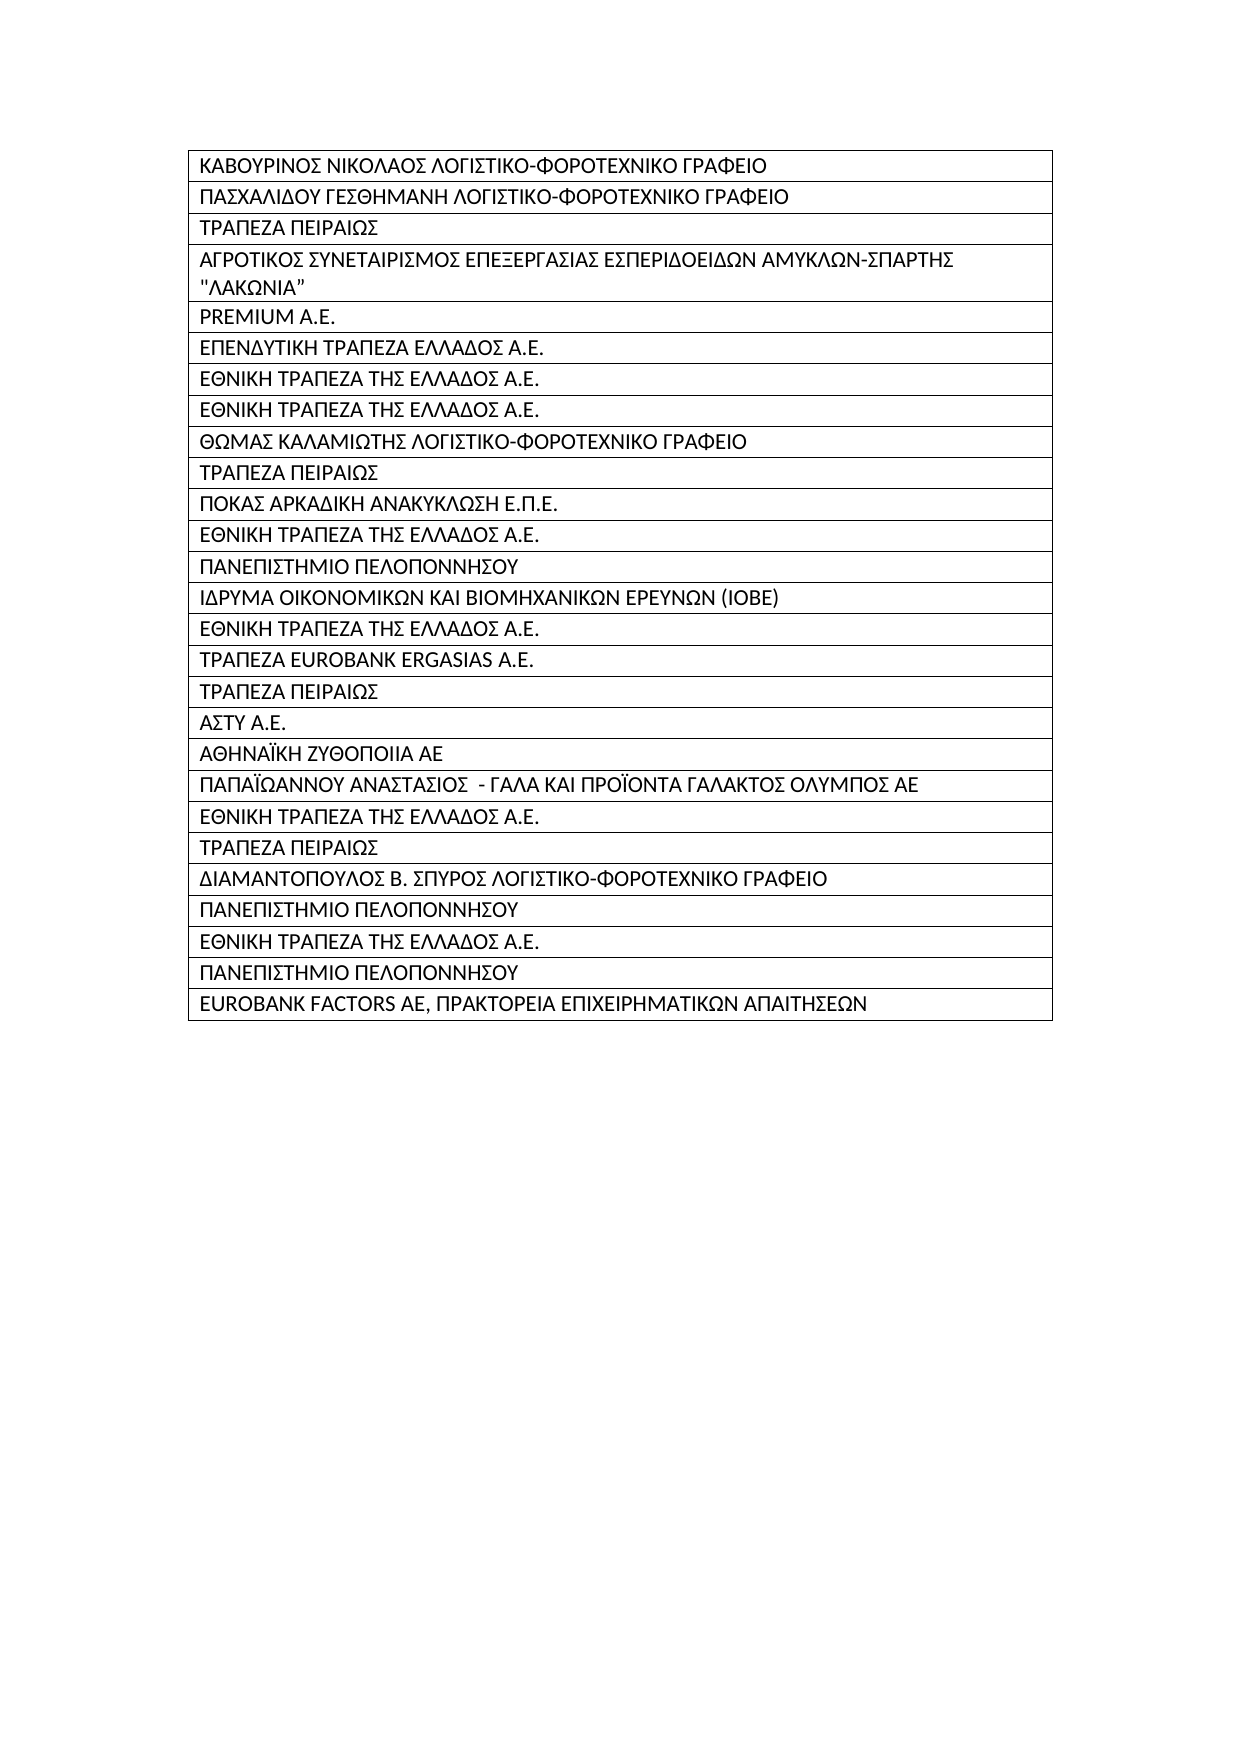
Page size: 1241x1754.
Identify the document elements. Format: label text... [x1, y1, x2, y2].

table_cell PREMIUM Α.Ε. [189, 302, 1052, 332]
table_cell ΕΘΝΙΚΗ ΤΡΑΠΕΖΑ ΤΗΣ ΕΛΛΑΔΟΣ Α.Ε. [189, 521, 1052, 551]
table_cell ΤΡΑΠΕΖΑ EUROBANK ERGASIAS Α.Ε. [189, 646, 1052, 676]
table_cell ΠΑΝΕΠΙΣΤΗΜΙΟ ΠΕΛΟΠΟΝΝΗΣΟΥ [189, 552, 1052, 582]
table_cell ΕΠΕΝΔΥΤΙΚΗ ΤΡΑΠΕΖΑ ΕΛΛΑΔΟΣ Α.Ε. [189, 333, 1052, 363]
table_cell ΠΟΚΑΣ ΑΡΚΑΔΙΚΗ ΑΝΑΚΥΚΛΩΣΗ Ε.Π.Ε. [189, 489, 1052, 519]
table_cell EUROBANK FACTORS ΑΕ, ΠΡΑΚΤΟΡΕΙΑ ΕΠΙΧΕΙΡΗΜΑΤΙΚΩΝ ΑΠΑΙΤΗΣΕΩΝ [189, 989, 1052, 1019]
table_cell ΕΘΝΙΚΗ ΤΡΑΠΕΖΑ ΤΗΣ ΕΛΛΑΔΟΣ Α.Ε. [189, 927, 1052, 957]
table_cell ΤΡΑΠΕΖΑ ΠΕΙΡΑΙΩΣ [189, 458, 1052, 488]
table_cell ΠΑΝΕΠΙΣΤΗΜΙΟ ΠΕΛΟΠΟΝΝΗΣΟΥ [189, 958, 1052, 988]
table_cell ΤΡΑΠΕΖΑ ΠΕΙΡΑΙΩΣ [189, 214, 1052, 244]
table_cell ΠΑΝΕΠΙΣΤΗΜΙΟ ΠΕΛΟΠΟΝΝΗΣΟΥ [189, 896, 1052, 926]
table_cell ΠΑΠΑΪΩAΝΝΟΥ ΑΝΑΣΤΑΣΙΟΣ - ΓΑΛΑ ΚΑΙ ΠΡΟΪΟΝΤΑ ΓΑΛΑΚΤΟΣ ΟΛΥΜΠΟΣ ΑΕ [189, 771, 1052, 801]
table_cell ΕΘΝΙΚΗ ΤΡΑΠΕΖΑ ΤΗΣ ΕΛΛΑΔΟΣ Α.Ε. [189, 364, 1052, 394]
table_cell ΔΙΑΜΑΝΤΟΠΟΥΛΟΣ Β. ΣΠΥΡΟΣ ΛΟΓΙΣΤΙΚΟ-ΦΟΡΟΤΕΧΝΙΚΟ ΓΡΑΦΕΙΟ [189, 864, 1052, 894]
table_cell ΕΘΝΙΚΗ ΤΡΑΠΕΖΑ ΤΗΣ ΕΛΛΑΔΟΣ Α.Ε. [189, 802, 1052, 832]
table_cell ΕΘΝΙΚΗ ΤΡΑΠΕΖΑ ΤΗΣ ΕΛΛΑΔΟΣ Α.Ε. [189, 396, 1052, 426]
table_cell ΕΘΝΙΚΗ ΤΡΑΠΕΖΑ ΤΗΣ ΕΛΛΑΔΟΣ Α.Ε. [189, 614, 1052, 644]
table_cell ΙΔΡΥΜΑ ΟΙΚΟΝΟΜΙΚΩΝ ΚΑΙ ΒΙΟΜΗΧΑΝΙΚΩΝ ΕΡΕΥΝΩΝ (IOBE) [189, 583, 1052, 613]
table_cell ΑΘΗΝΑΪΚΗ ΖΥΘΟΠΟΙΙΑ ΑΕ [189, 739, 1052, 769]
table_cell ΠΑΣΧΑΛΙΔΟΥ ΓΕΣΘΗΜΑΝΗ ΛΟΓΙΣΤΙΚΟ-ΦΟΡΟΤΕΧΝΙΚΟ ΓΡΑΦΕΙΟ [189, 182, 1052, 212]
table_cell ΘΩΜΑΣ ΚΑΛΑΜΙΩΤΗΣ ΛΟΓΙΣΤΙΚΟ-ΦΟΡΟΤΕΧΝΙΚΟ ΓΡΑΦΕΙΟ [189, 427, 1052, 457]
table_cell ΑΓΡΟΤΙΚΟΣ ΣΥΝΕΤΑΙΡΙΣΜΟΣ ΕΠΕΞΕΡΓΑΣΙΑΣ ΕΣΠΕΡΙΔΟΕΙΔΩΝ ΑΜΥΚΛΩΝ-ΣΠΑΡΤΗΣ "ΛΑΚΩΝΙΑ” [189, 245, 1052, 301]
table_cell ΤΡΑΠΕΖΑ ΠΕΙΡΑΙΩΣ [189, 833, 1052, 863]
table_cell ΑΣΤΥ Α.Ε. [189, 708, 1052, 738]
table_header ΚΑΒΟΥΡΙΝΟΣ ΝΙΚΟΛΑΟΣ ΛΟΓΙΣΤΙΚΟ-ΦΟΡΟΤΕΧΝΙΚΟ ΓΡΑΦΕΙΟ [189, 151, 1052, 181]
table_cell ΤΡΑΠΕΖΑ ΠΕΙΡΑΙΩΣ [189, 677, 1052, 707]
